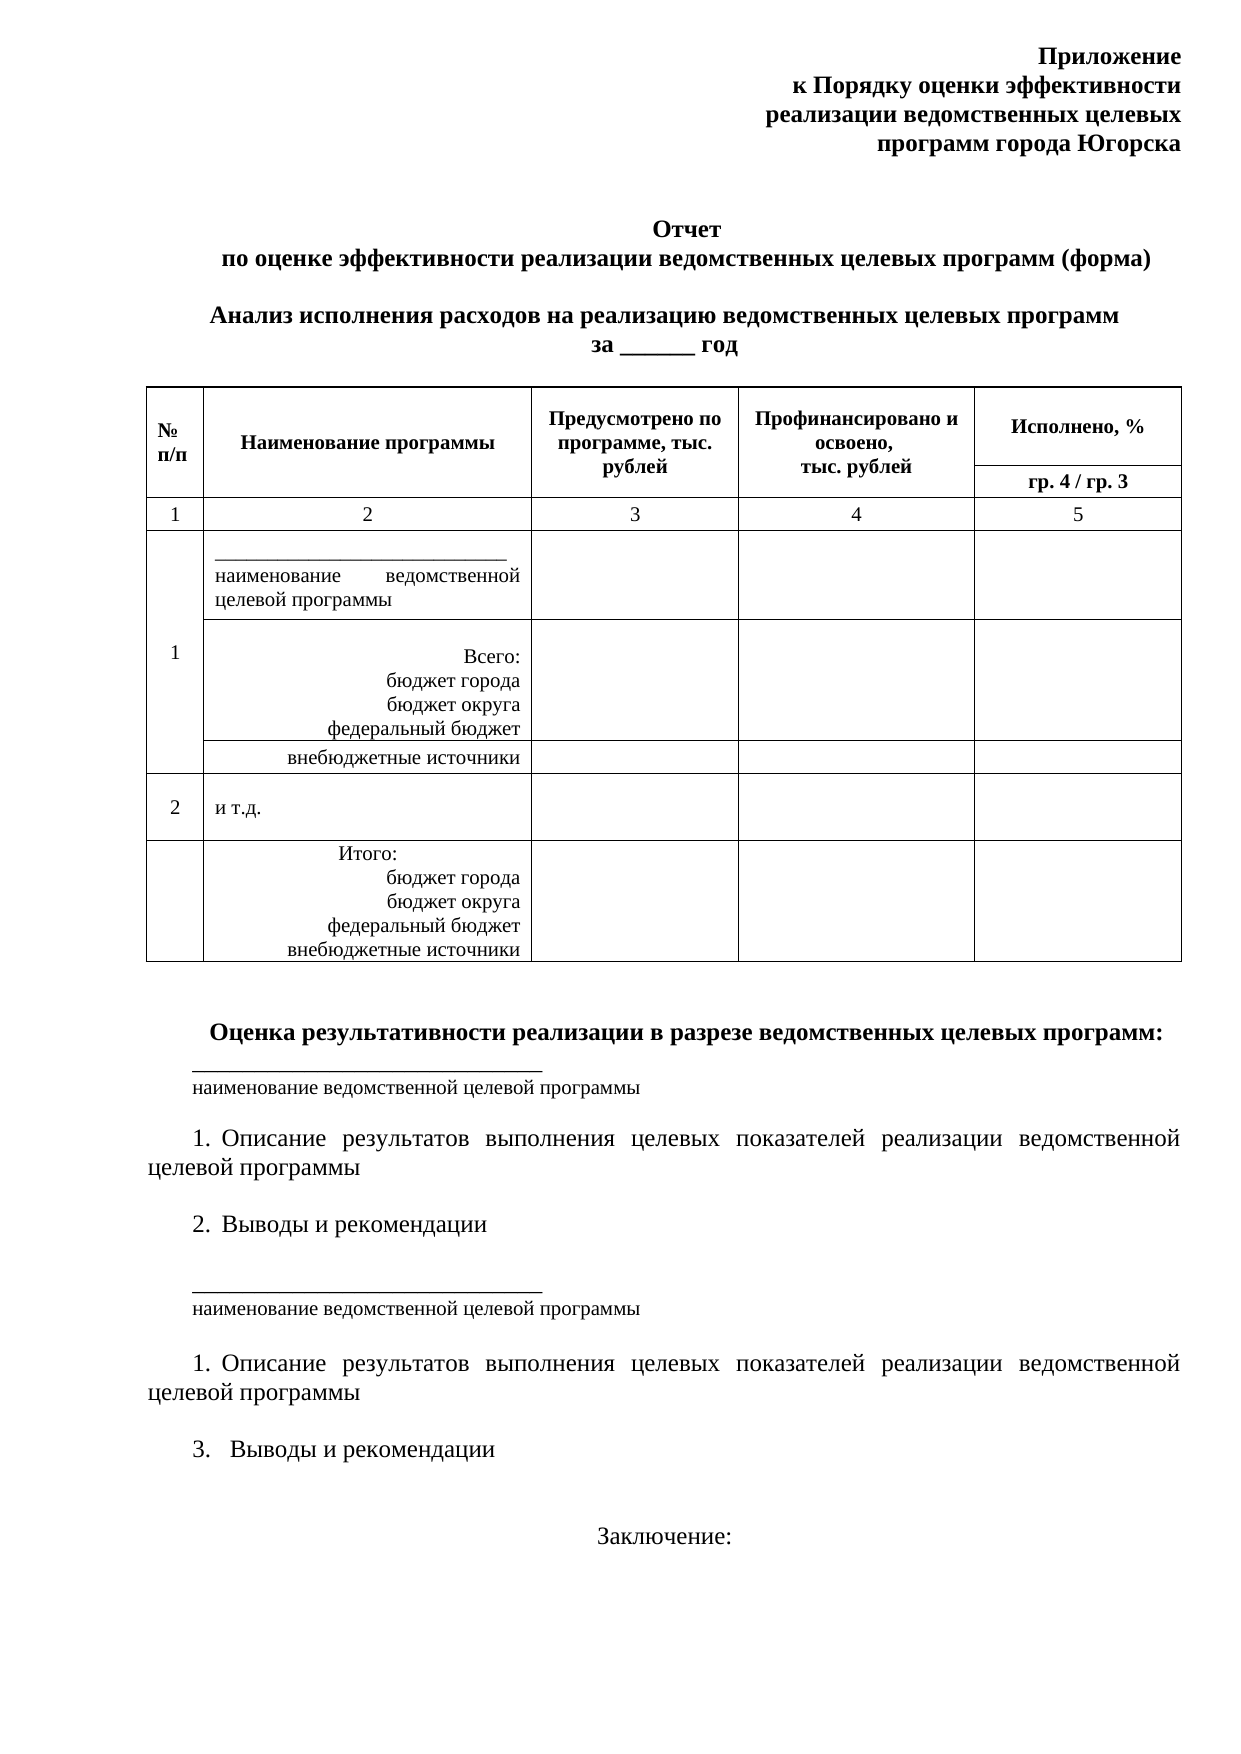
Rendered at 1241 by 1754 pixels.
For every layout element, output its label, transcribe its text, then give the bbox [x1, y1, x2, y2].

table_cell [532, 841, 738, 961]
table_cell [975, 741, 1181, 773]
table_cell 2 [204, 498, 531, 530]
table_cell 2 [147, 774, 203, 840]
table_cell [532, 531, 738, 618]
table_cell Всего: бюджет города бюджет округа федеральный бюджет [204, 620, 531, 740]
table_header № п/п [147, 388, 203, 497]
table_cell 3 [532, 498, 738, 530]
table_cell [739, 620, 974, 740]
table_cell [739, 531, 974, 618]
table_cell Итого: бюджет города бюджет округа федеральный бюджет внебюджетные источники [204, 841, 531, 961]
table_cell 1 [147, 531, 203, 773]
table_header Предусмотрено по программе, тыс. рублей [532, 388, 738, 497]
text ____________________________ [148, 1046, 1181, 1075]
text программ города Югорска [148, 128, 1181, 156]
list Описание результатов выполнения целевых показателей реализации ведомственной целевой программы [148, 1123, 1181, 1180]
table_cell 5 [975, 498, 1181, 530]
text реализации ведомственных целевых [148, 99, 1181, 128]
text 1. Описание результатов выполнения целевых показателей реализации ведомственной целевой программы [148, 1348, 1181, 1406]
table_cell 4 [739, 498, 974, 530]
text Оценка результативности реализации в разрезе ведомственных целевых программ: [148, 1017, 1181, 1046]
text Отчет [148, 214, 1181, 243]
table_cell [532, 774, 738, 840]
table_cell [532, 620, 738, 740]
text Заключение: [148, 1521, 1181, 1549]
table_cell ____________________________ наименование ведомственной целевой программы [204, 531, 531, 618]
table_header Наименование программы [204, 388, 531, 497]
text к Порядку оценки эффективности [148, 70, 1181, 99]
table_cell [532, 741, 738, 773]
table_cell [975, 841, 1181, 961]
table_cell и т.д. [204, 774, 531, 840]
text за ______ год [148, 329, 1181, 358]
table_cell [975, 774, 1181, 840]
table_cell [739, 841, 974, 961]
text Анализ исполнения расходов на реализацию ведомственных целевых программ [148, 300, 1181, 329]
table_cell 1 [147, 498, 203, 530]
table_header Профинансировано и освоено, тыс. рублей [739, 388, 974, 497]
table_cell [739, 774, 974, 840]
table_cell [147, 841, 203, 961]
text наименование ведомственной целевой программы [148, 1295, 1181, 1319]
table_cell [975, 531, 1181, 618]
text по оценке эффективности реализации ведомственных целевых программ (форма) [148, 243, 1181, 271]
table_cell гр. 4 / гр. 3 [975, 466, 1181, 497]
text Приложение [148, 41, 1181, 70]
table_cell [739, 741, 974, 773]
table_cell внебюджетные источники [204, 741, 531, 773]
list Выводы и рекомендации [192, 1434, 1181, 1463]
text наименование ведомственной целевой программы [148, 1075, 1181, 1099]
table_header Исполнено, % [975, 388, 1181, 464]
table_cell [975, 620, 1181, 740]
list Выводы и рекомендации [148, 1209, 1181, 1238]
text ____________________________ [148, 1267, 1181, 1295]
